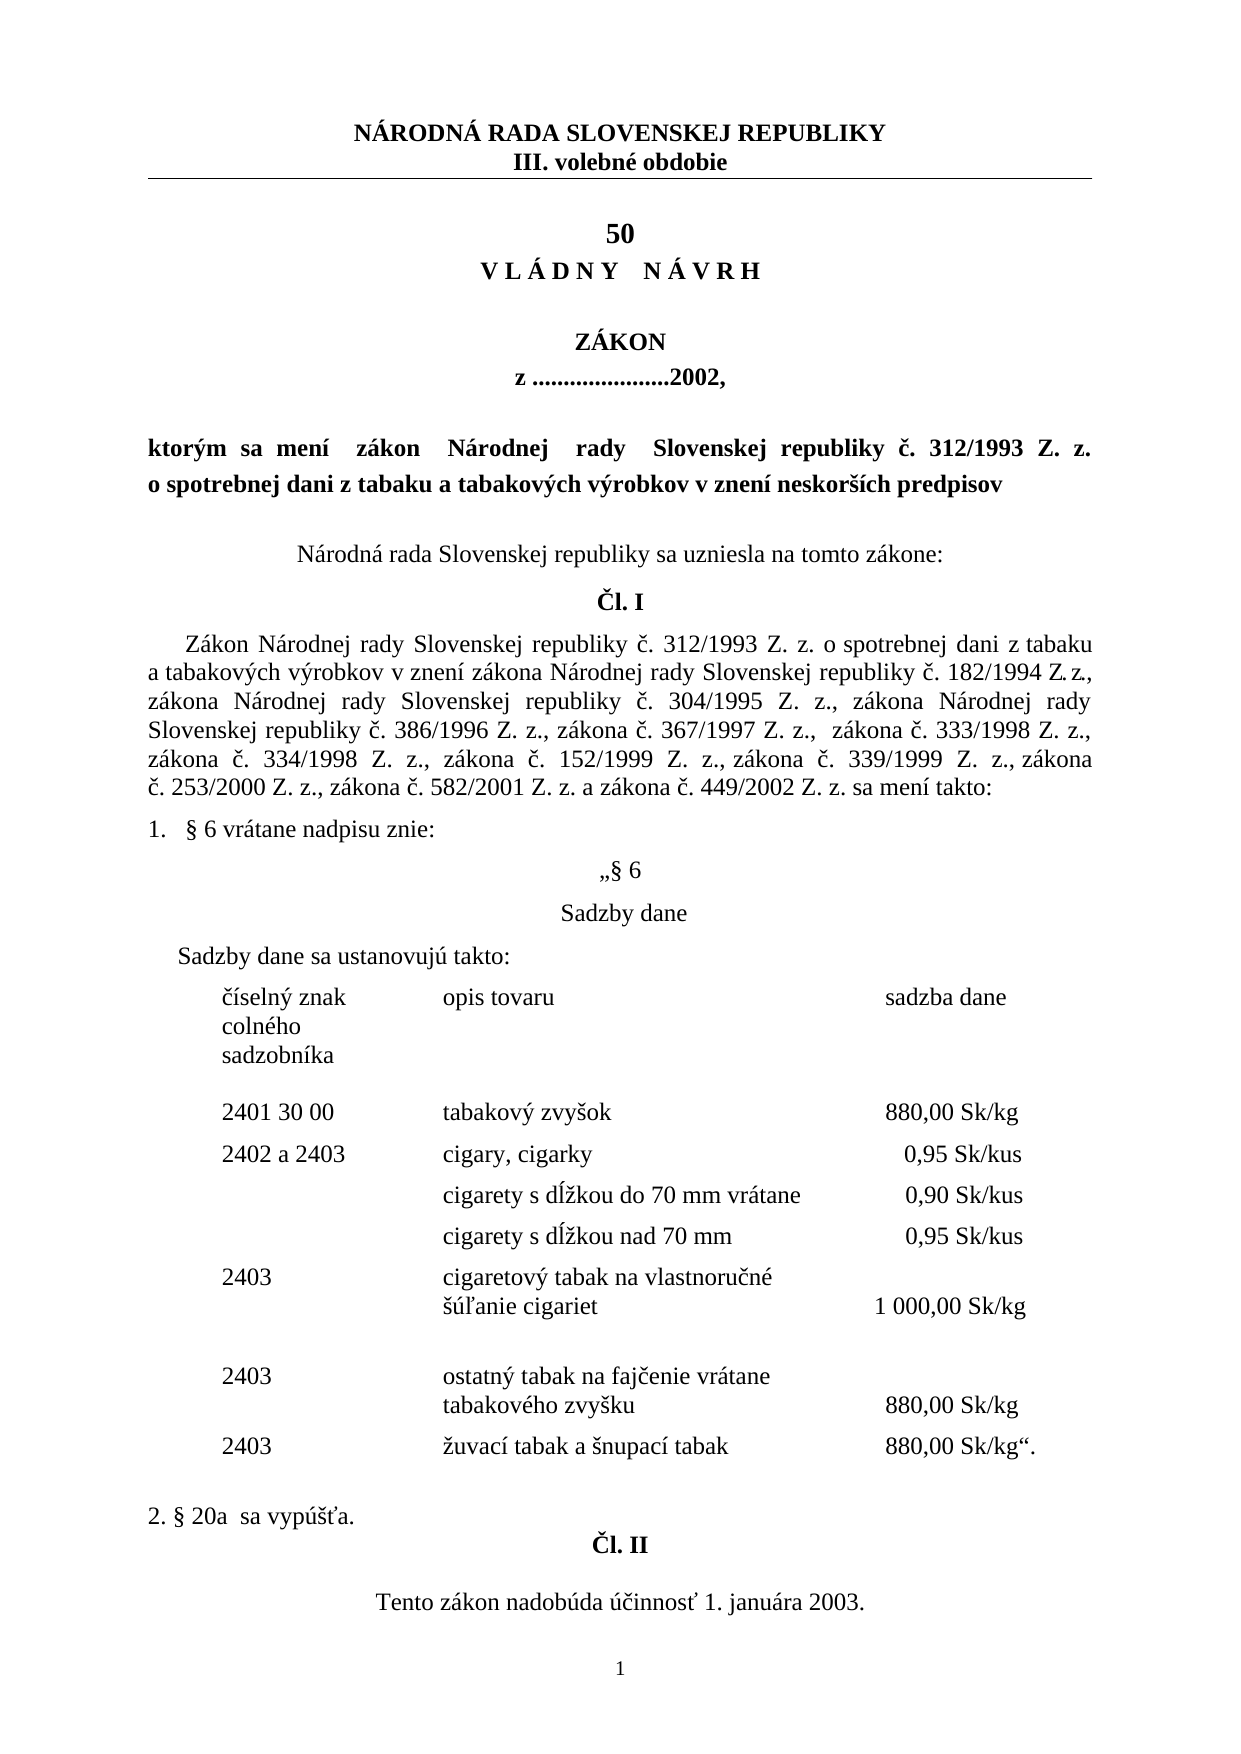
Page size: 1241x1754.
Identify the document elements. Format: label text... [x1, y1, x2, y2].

text III. volebné obdobie [148, 147, 1092, 178]
text Národná rada Slovenskej republiky sa uzniesla na tomto zákone: [148, 533, 1092, 568]
text ZÁKON [148, 320, 1092, 356]
subtitle Čl. II [148, 1530, 1092, 1559]
text sadzobníka [222, 1040, 1092, 1069]
text číselný znak opis tovaru sadzba dane [222, 982, 1092, 1011]
text 2403 cigaretový tabak na vlastnoručné [222, 1262, 1092, 1291]
text Zákon Národnej rady Slovenskej republiky č. 312/1993 Z. z. o spotrebnej dani z tabaku a tabakových výrobkov v znení zákona Národnej rady Slovenskej republiky č. 182/1994 Z. z., zákona Národnej rady Slovenskej republiky č. 304/1995 Z. z., zákona Národnej rady Slovenskej republiky č. 386/1996 Z. z., zákona č. 367/1997 Z. z., zákona č. 333/1998 Z. z., zákona č. 334/1998 Z. z., zákona č. 152/1999 Z. z., zákona č. 339/1999 Z. z., zákona č. 253/2000 Z. z., zákona č. 582/2001 Z. z. a zákona č. 449/2002 Z. z. sa mení takto: [148, 629, 1092, 801]
text šúľanie cigariet 1 000,00 Sk/kg [222, 1291, 1092, 1349]
text 2401 30 00 tabakový zvyšok 880,00 Sk/kg [222, 1097, 1092, 1126]
text 2403 žuvací tabak a šnupací tabak 880,00 Sk/kg“. [222, 1431, 1092, 1460]
text tabakového zvyšku 880,00 Sk/kg [222, 1390, 1092, 1419]
text Sadzby dane [155, 898, 1092, 927]
text V L Á D N Y N Á V R H [148, 249, 1092, 285]
text 2. § 20a sa vypúšťa. [148, 1501, 1092, 1530]
text 50 [148, 214, 1092, 249]
text Čl. I [148, 581, 1092, 616]
text „§ 6 [148, 855, 1092, 884]
text cigarety s dĺžkou nad 70 mm 0,95 Sk/kus [222, 1221, 1092, 1250]
text ktorým sa mení zákon Národnej rady Slovenskej republiky č. 312/1993 Z. z. o spotrebnej dani z tabaku a tabakových výrobkov v znení neskorších predpisov [148, 427, 1092, 497]
text colného [222, 1011, 1092, 1040]
text 2403 ostatný tabak na fajčenie vrátane [222, 1361, 1092, 1390]
text 2402 a 2403 cigary, cigarky 0,95 Sk/kus [222, 1139, 1092, 1167]
text Sadzby dane sa ustanovujú takto: [177, 941, 1092, 970]
text z ......................2002, [148, 356, 1092, 391]
list § 6 vrátane nadpisu znie: [148, 814, 1092, 842]
text cigarety s dĺžkou do 70 mm vrátane 0,90 Sk/kus [222, 1180, 1092, 1209]
text NÁRODNÁ RADA SLOVENSKEJ REPUBLIKY [148, 118, 1092, 147]
text Tento zákon nadobúda účinnosť 1. januára 2003. [148, 1587, 1092, 1616]
